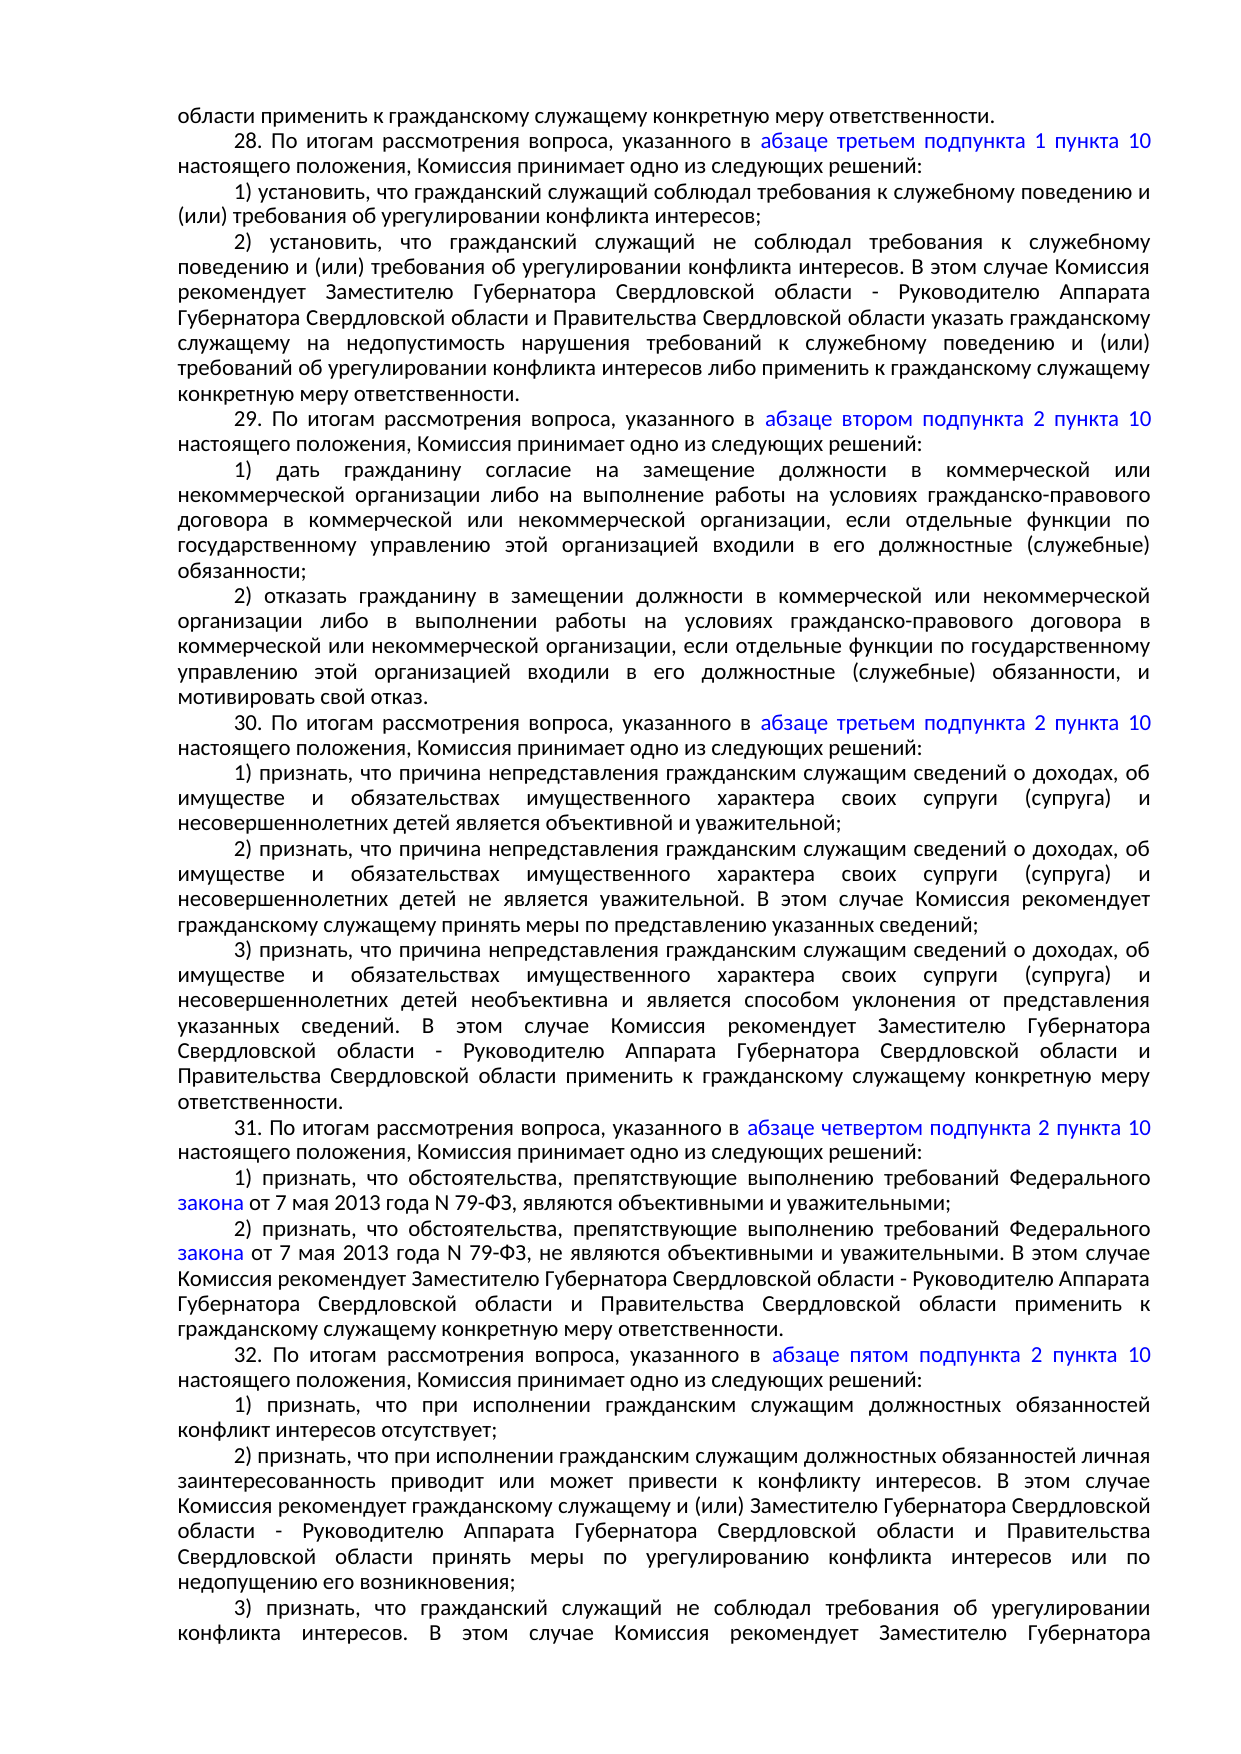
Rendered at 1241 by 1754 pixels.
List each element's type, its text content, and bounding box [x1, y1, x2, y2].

text 3) признать, что причина непредставления гражданским служащим сведений о доходах, об имуществе и обязательствах имущественного характера своих супруги (супруга) и несовершеннолетних детей необъективна и является способом уклонения от представления указанных сведений. В этом случае Комиссия рекомендует Заместителю Губернатора Свердловской области - Руководителю Аппарата Губернатора Свердловской области и Правительства Свердловской области применить к гражданскому служащему конкретную меру ответственности. [177, 938, 1152, 1115]
text 1) установить, что гражданский служащий соблюдал требования к служебному поведению и (или) требования об урегулировании конфликта интересов; [177, 179, 1152, 230]
text 1) признать, что обстоятельства, препятствующие выполнению требований Федерального закона от 7 мая 2013 года N 79-ФЗ, являются объективными и уважительными; [177, 1165, 1152, 1216]
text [177, 1595, 1152, 1646]
text 1) дать гражданину согласие на замещение должности в коммерческой или некоммерческой организации либо на выполнение работы на условиях гражданско-правового договора в коммерческой или некоммерческой организации, если отдельные функции по государственному управлению этой организацией входили в его должностные (служебные) обязанности; [177, 457, 1152, 584]
text 2) признать, что причина непредставления гражданским служащим сведений о доходах, об имуществе и обязательствах имущественного характера своих супруги (супруга) и несовершеннолетних детей не является уважительной. В этом случае Комиссия рекомендует гражданскому служащему принять меры по представлению указанных сведений; [177, 837, 1152, 938]
text 2) отказать гражданину в замещении должности в коммерческой или некоммерческой организации либо в выполнении работы на условиях гражданско-правового договора в коммерческой или некоммерческой организации, если отдельные функции по государственному управлению этой организацией входили в его должностные (служебные) обязанности, и мотивировать свой отказ. [177, 584, 1152, 710]
text 30. По итогам рассмотрения вопроса, указанного в абзаце третьем подпункта 2 пункта 10 настоящего положения, Комиссия принимает одно из следующих решений: [177, 710, 1152, 761]
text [177, 103, 1152, 129]
text 2) признать, что обстоятельства, препятствующие выполнению требований Федерального закона от 7 мая 2013 года N 79-ФЗ, не являются объективными и уважительными. В этом случае Комиссия рекомендует Заместителю Губернатора Свердловской области - Руководителю Аппарата Губернатора Свердловской области и Правительства Свердловской области применить к гражданскому служащему конкретную меру ответственности. [177, 1216, 1152, 1342]
text 2) признать, что при исполнении гражданским служащим должностных обязанностей личная заинтересованность приводит или может привести к конфликту интересов. В этом случае Комиссия рекомендует гражданскому служащему и (или) Заместителю Губернатора Свердловской области - Руководителю Аппарата Губернатора Свердловской области и Правительства Свердловской области принять меры по урегулированию конфликта интересов или по недопущению его возникновения; [177, 1443, 1152, 1595]
text 32. По итогам рассмотрения вопроса, указанного в абзаце пятом подпункта 2 пункта 10 настоящего положения, Комиссия принимает одно из следующих решений: [177, 1342, 1152, 1393]
text 2) установить, что гражданский служащий не соблюдал требования к служебному поведению и (или) требования об урегулировании конфликта интересов. В этом случае Комиссия рекомендует Заместителю Губернатора Свердловской области - Руководителю Аппарата Губернатора Свердловской области и Правительства Свердловской области указать гражданскому служащему на недопустимость нарушения требований к служебному поведению и (или) требований об урегулировании конфликта интересов либо применить к гражданскому служащему конкретную меру ответственности. [177, 230, 1152, 407]
text 1) признать, что при исполнении гражданским служащим должностных обязанностей конфликт интересов отсутствует; [177, 1393, 1152, 1443]
text 31. По итогам рассмотрения вопроса, указанного в абзаце четвертом подпункта 2 пункта 10 настоящего положения, Комиссия принимает одно из следующих решений: [177, 1115, 1152, 1165]
text 28. По итогам рассмотрения вопроса, указанного в абзаце третьем подпункта 1 пункта 10 настоящего положения, Комиссия принимает одно из следующих решений: [177, 129, 1152, 179]
text 1) признать, что причина непредставления гражданским служащим сведений о доходах, об имуществе и обязательствах имущественного характера своих супруги (супруга) и несовершеннолетних детей является объективной и уважительной; [177, 761, 1152, 837]
text 29. По итогам рассмотрения вопроса, указанного в абзаце втором подпункта 2 пункта 10 настоящего положения, Комиссия принимает одно из следующих решений: [177, 407, 1152, 457]
